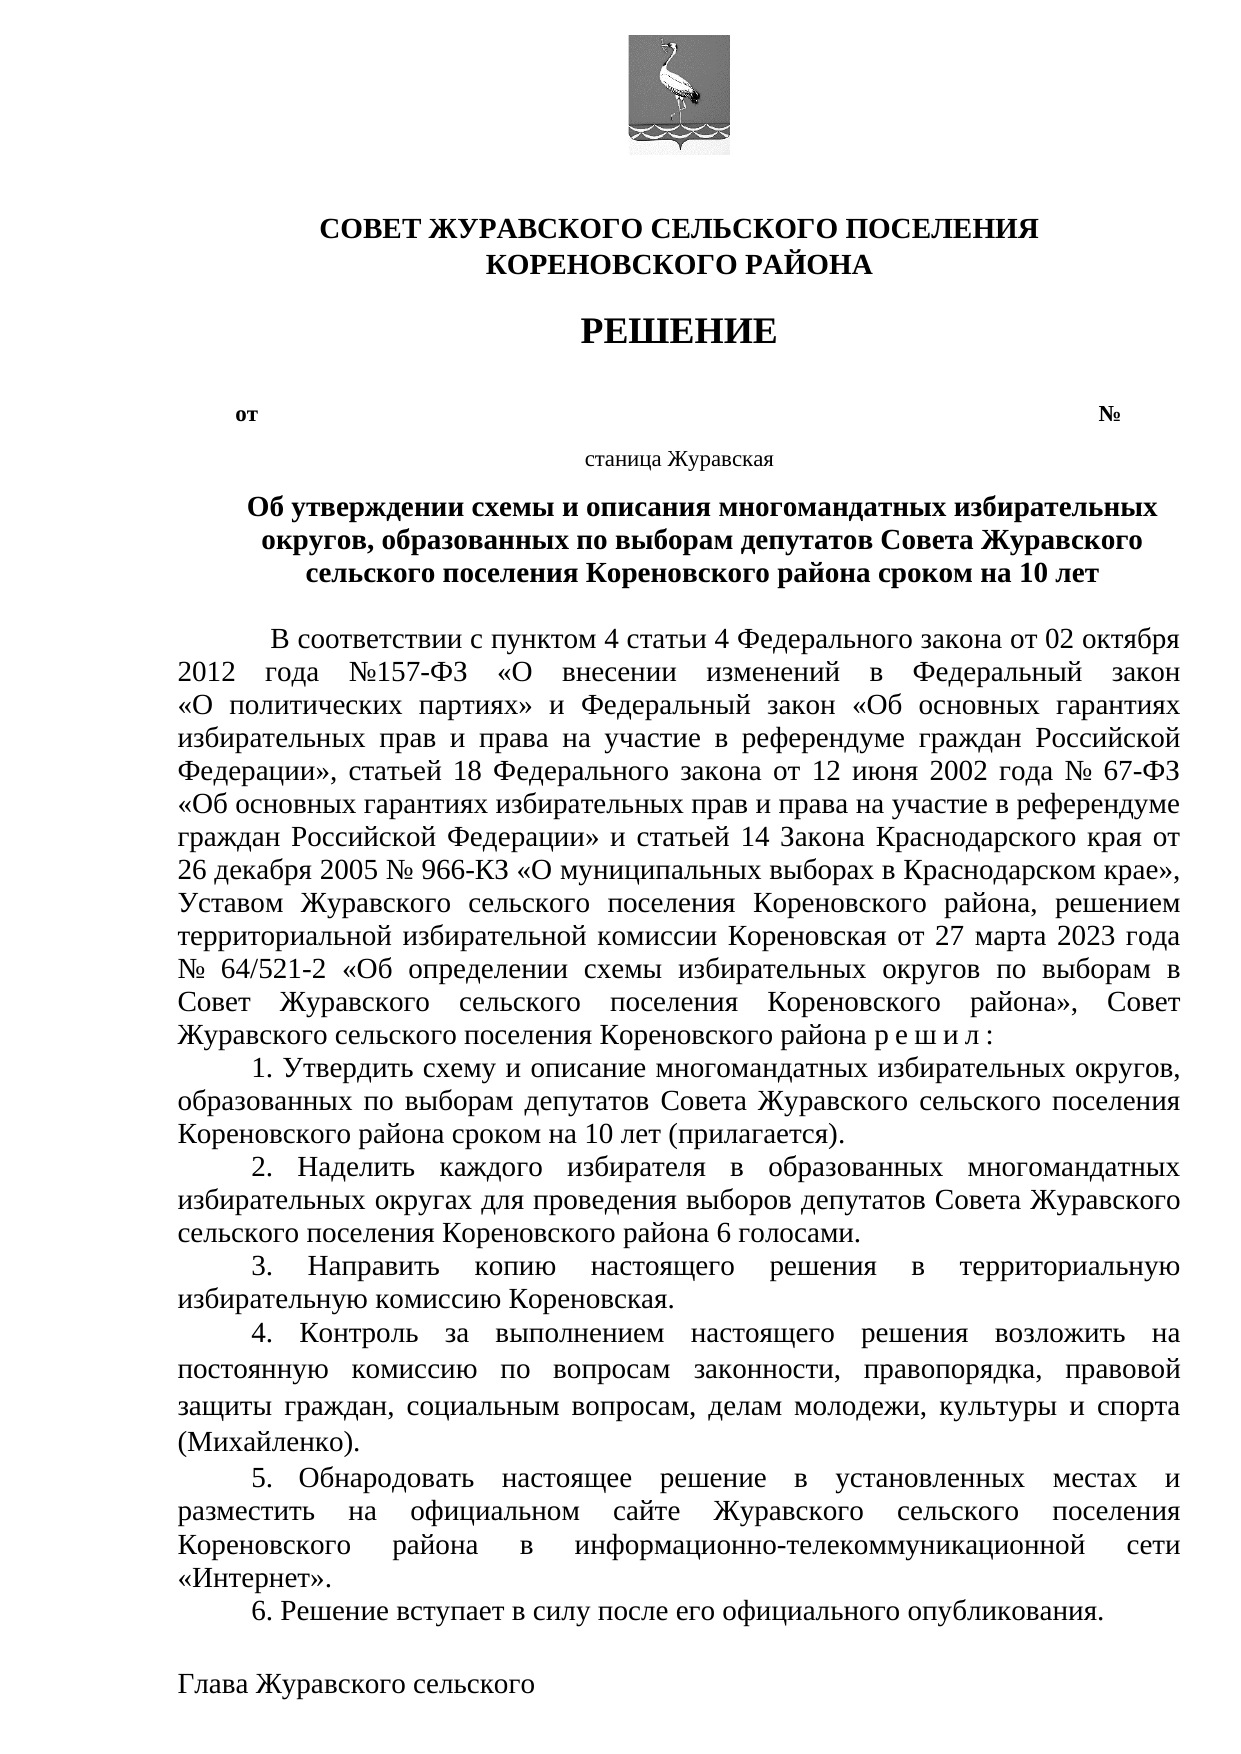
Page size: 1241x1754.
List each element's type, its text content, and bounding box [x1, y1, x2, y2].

text КОРЕНОВСКОГО РАЙОНА [177, 247, 1181, 280]
text Об утверждении схемы и описания многомандатных избирательных округов, образованных по выборам депутатов Совета Журавского сельского поселения Кореновского района сроком на 10 лет [223, 490, 1181, 589]
text 4. Контроль за выполнением настоящего решения возложить на постоянную комиссию по вопросам законности, правопорядка, правовой защиты граждан, социальным вопросам, делам молодежи, культуры и спорта (Михайленко). [177, 1315, 1181, 1457]
text 6. Решение вступает в силу после его официального опубликования. [177, 1594, 1181, 1627]
text 5. Обнародовать настоящее решение в установленных местах и разместить на официальном сайте Журавского сельского поселения Кореновского района в информационно-телекоммуникационной сети «Интернет». [177, 1460, 1181, 1594]
text 3. Направить копию настоящего решения в территориальную избирательную комиссию Кореновская. [177, 1249, 1181, 1315]
text Глава Журавского сельского [177, 1666, 1181, 1700]
picture [628, 35, 730, 155]
text 2. Наделить каждого избирателя в образованных многомандатных избирательных округах для проведения выборов депутатов Совета Журавского сельского поселения Кореновского района 6 голосами. [177, 1150, 1181, 1249]
subtitle РЕШЕНИЕ [177, 308, 1181, 351]
text от № [177, 400, 1181, 426]
text станица Журавская [177, 445, 1181, 471]
text В соответствии с пунктом 4 статьи 4 Федерального закона от 02 октября 2012 года №157-ФЗ «О внесении изменений в Федеральный закон «О политических партиях» и Федеральный закон «Об основных гарантиях избирательных прав и права на участие в референдуме граждан Российской Федерации», статьей 18 Федерального закона от 12 июня 2002 года № 67-ФЗ «Об основных гарантиях избирательных прав и права на участие в референдуме граждан Российской Федерации» и статьей 14 Закона Краснодарского края от 26 декабря 2005 № 966-КЗ «О муниципальных выборах в Краснодарском крае», Уставом Журавского сельского поселения Кореновского района, решением территориальной избирательной комиссии Кореновская от 27 марта 2023 года № 64/521-2 «Об определении схемы избирательных округов по выборам в Совет Журавского сельского поселения Кореновского района», Совет Журавского сельского поселения Кореновского района решил: [177, 622, 1181, 1051]
text 1. Утвердить схему и описание многомандатных избирательных округов, образованных по выборам депутатов Совета Журавского сельского поселения Кореновского района сроком на 10 лет (прилагается). [177, 1051, 1181, 1150]
subtitle СОВЕТ ЖУРАВСКОГО СЕЛЬСКОГО ПОСЕЛЕНИЯ [177, 211, 1181, 244]
